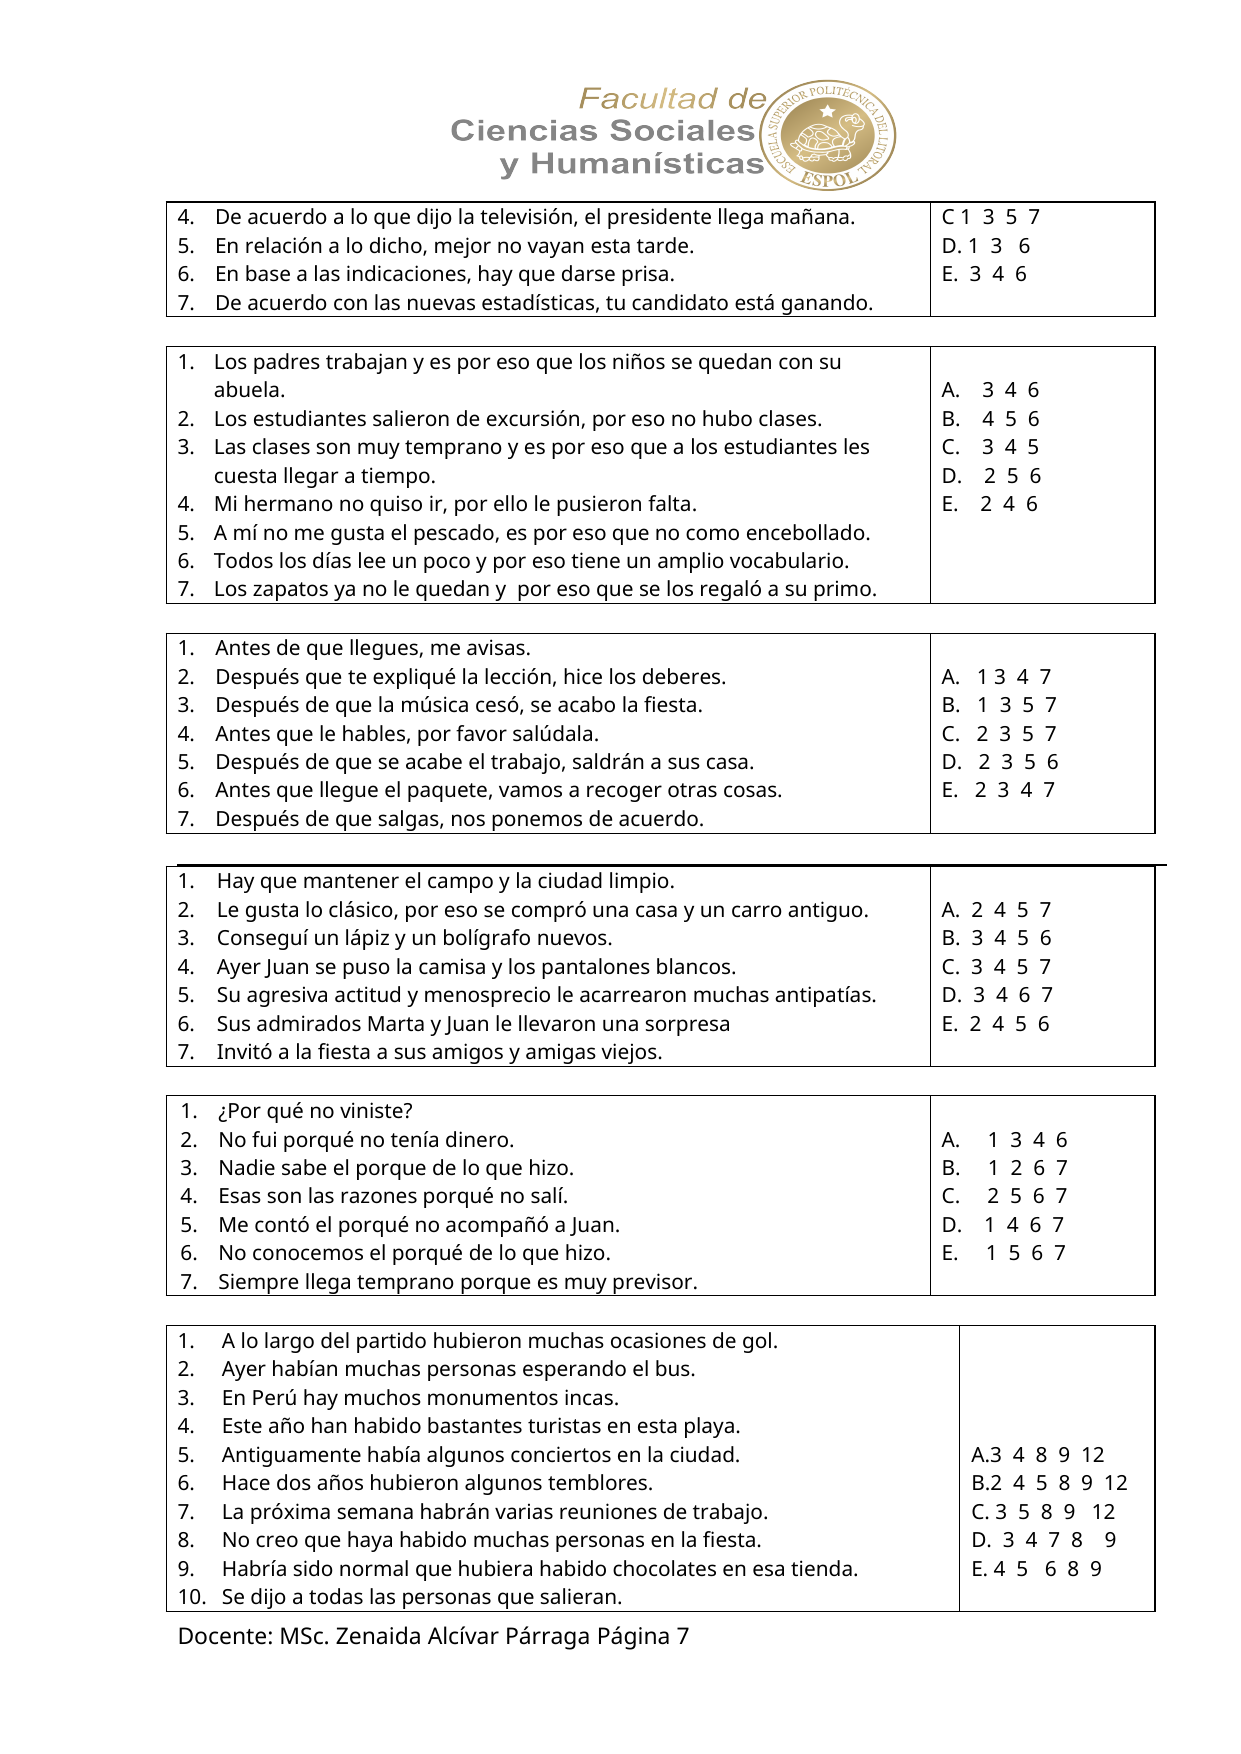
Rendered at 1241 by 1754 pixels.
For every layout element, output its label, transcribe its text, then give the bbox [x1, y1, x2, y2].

table_header Hay que mantener el campo y la ciudad limpio. Le gusta lo clásico, por eso se compró una casa y un carro antiguo. Conseguí un lápiz y un bolígrafo nuevos. Ayer Juan se puso la camisa y los pantalones blancos. Su agresiva actitud y menosprecio le acarrearon muchas antipatías. Sus admirados Marta y Juan le llevaron una sorpresa Invitó a la fiesta a sus amigos y amigas viejos. [167, 867, 930, 1066]
table_header A. 2 3 7 B. 2 3 7 C 1 3 5 7 D. 1 3 6 E. 3 4 6 [931, 203, 1154, 316]
table_header A. 3 4 6 B. 4 5 6 C. 3 4 5 D. 2 5 6 E. 2 4 6 [931, 347, 1154, 603]
table_header Los padres trabajan y es por eso que los niños se quedan con su abuela. Los estudiantes salieron de excursión, por eso no hubo clases. Las clases son muy temprano y es por eso que a los estudiantes les cuesta llegar a tiempo. Mi hermano no quiso ir, por ello le pusieron falta. A mí no me gusta el pescado, es por eso que no como encebollado. Todos los días lee un poco y por eso tiene un amplio vocabulario. Los zapatos ya no le quedan y por eso que se los regaló a su primo. [167, 347, 930, 603]
table_header A. 1 3 4 6 B. 1 2 6 7 C. 2 5 6 7 D. 1 4 6 7 E. 1 5 6 7 [931, 1096, 1154, 1295]
table_header Antes de que llegues, me avisas. Después que te expliqué la lección, hice los deberes. Después de que la música cesó, se acabo la fiesta. Antes que le hables, por favor salúdala. Después de que se acabe el trabajo, saldrán a sus casa. Antes que llegue el paquete, vamos a recoger otras cosas. Después de que salgas, nos ponemos de acuerdo. [167, 634, 930, 832]
table_header A. 1 3 4 7 B. 1 3 5 7 C. 2 3 5 7 D. 2 3 5 6 E. 2 3 4 7 [931, 634, 1154, 832]
table_header A. 2 4 5 7 B. 3 4 5 6 C. 3 4 5 7 D. 3 4 6 7 E. 2 4 5 6 [931, 867, 1154, 1066]
picture [439, 73, 904, 201]
table_header ¿Por qué no viniste? No fui porqué no tenía dinero. Nadie sabe el porque de lo que hizo. Esas son las razones porqué no salí. Me contó el porqué no acompañó a Juan. No conocemos el porqué de lo que hizo. Siempre llega temprano porque es muy previsor. [167, 1096, 930, 1295]
table_header A.3 4 8 9 12 B.2 4 5 8 9 12 C. 3 5 8 9 12 D. 3 4 7 8 9 E. 4 5 6 8 9 [960, 1326, 1154, 1611]
